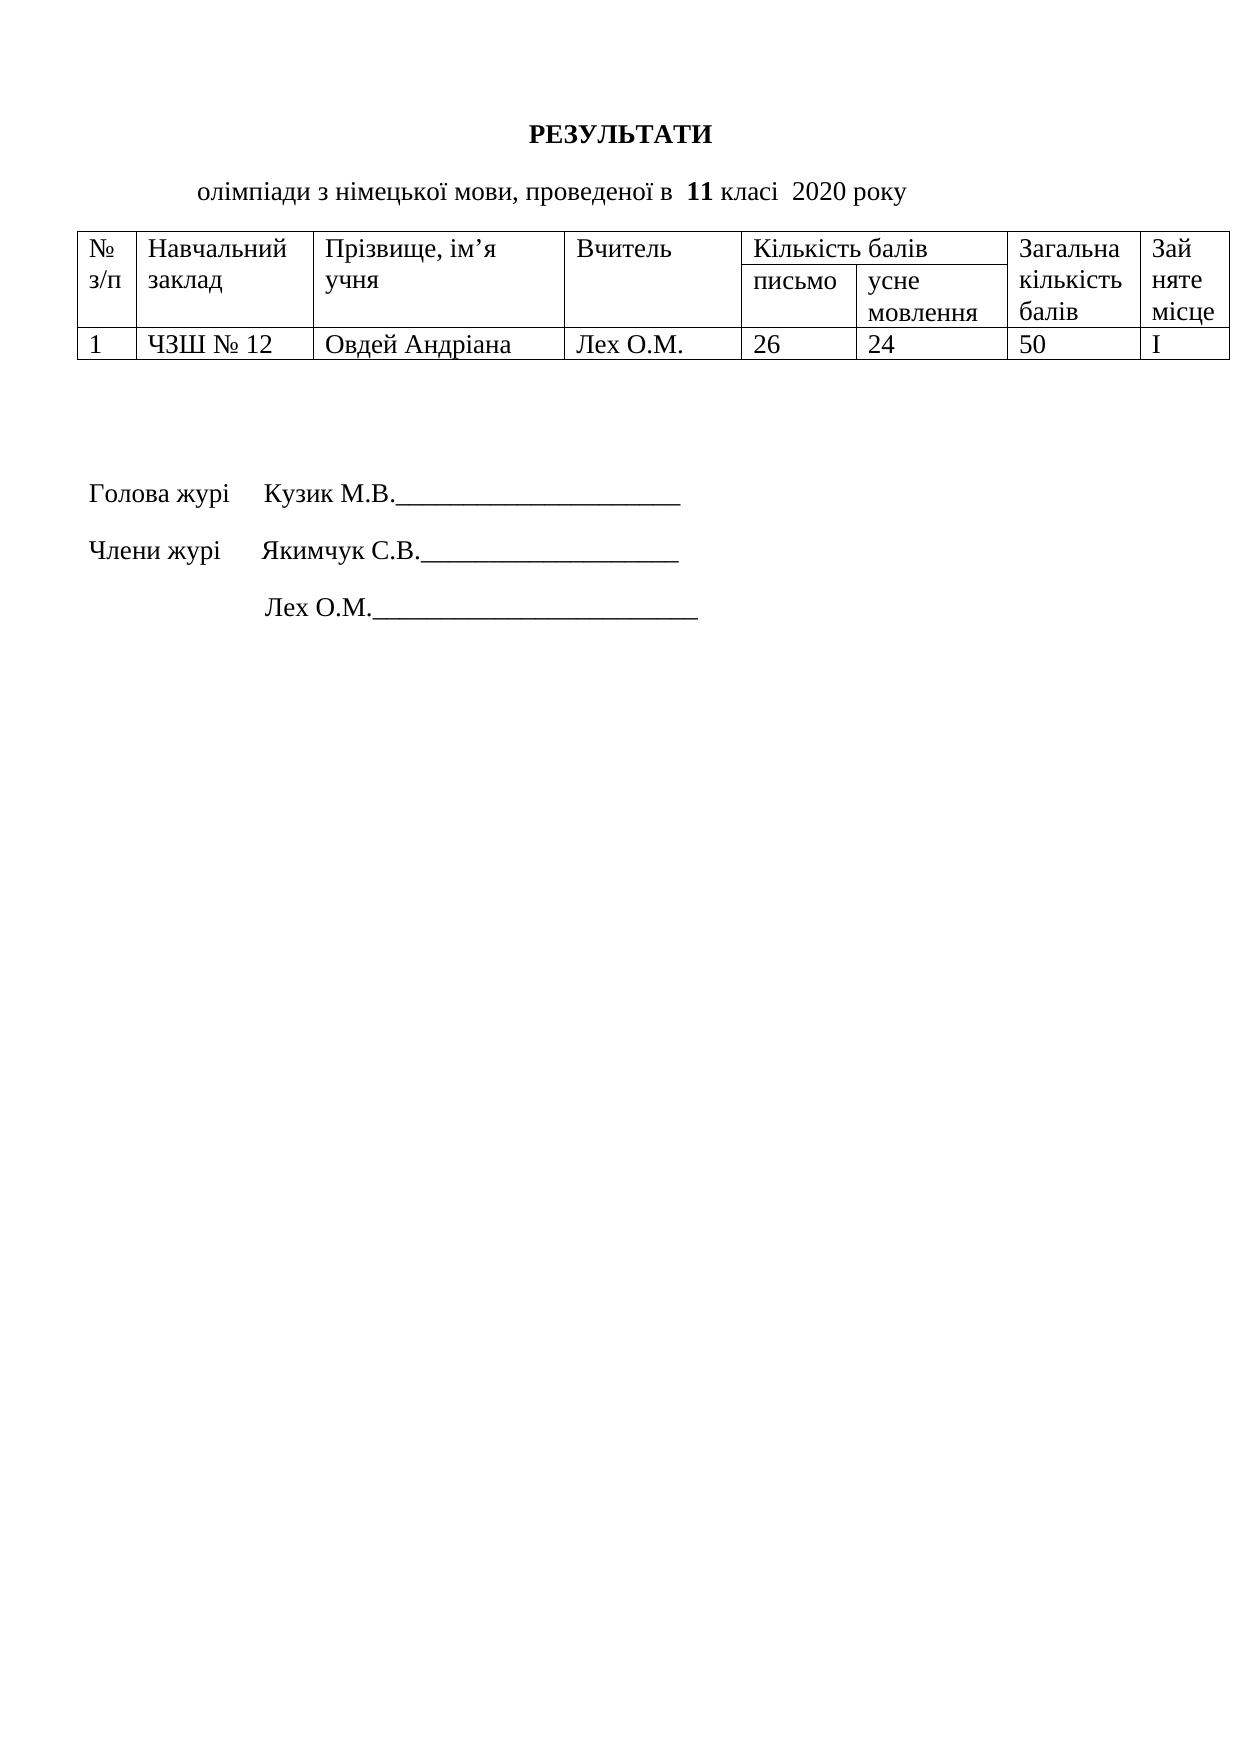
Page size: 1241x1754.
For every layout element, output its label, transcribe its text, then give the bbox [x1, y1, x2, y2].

table_header Кількість балів [742, 232, 1007, 263]
text Члени журі Якимчук С.В.___________________ [89, 534, 1181, 565]
table_header Зай няте місце [1141, 232, 1229, 327]
table_cell усне мовлення [857, 265, 1007, 327]
table_cell 26 [742, 328, 856, 359]
text Голова журі Кузик М.В._____________________ [89, 477, 1181, 509]
table_cell Лех О.М. [565, 328, 741, 359]
table_header Навчальний заклад [137, 232, 313, 327]
table_header Вчитель [565, 232, 741, 327]
table_cell ЧЗШ № 12 [137, 328, 313, 359]
table_cell 50 [1008, 328, 1140, 359]
text Лех О.М.________________________ [89, 591, 1181, 622]
table_cell 1 [78, 328, 136, 359]
table_cell Овдей Андріана [314, 328, 564, 359]
table_header Загальна кількість балів [1008, 232, 1140, 327]
table_cell 24 [857, 328, 1007, 359]
text РЕЗУЛЬТАТИ [89, 118, 1181, 149]
table_cell письмо [742, 265, 856, 327]
text олімпіади з німецької мови, проведеної в 11 класі 2020 року [89, 175, 1181, 206]
table_header № з/п [78, 232, 136, 327]
table_header Прізвище, ім’я учня [314, 232, 564, 327]
table_cell І [1141, 328, 1229, 359]
